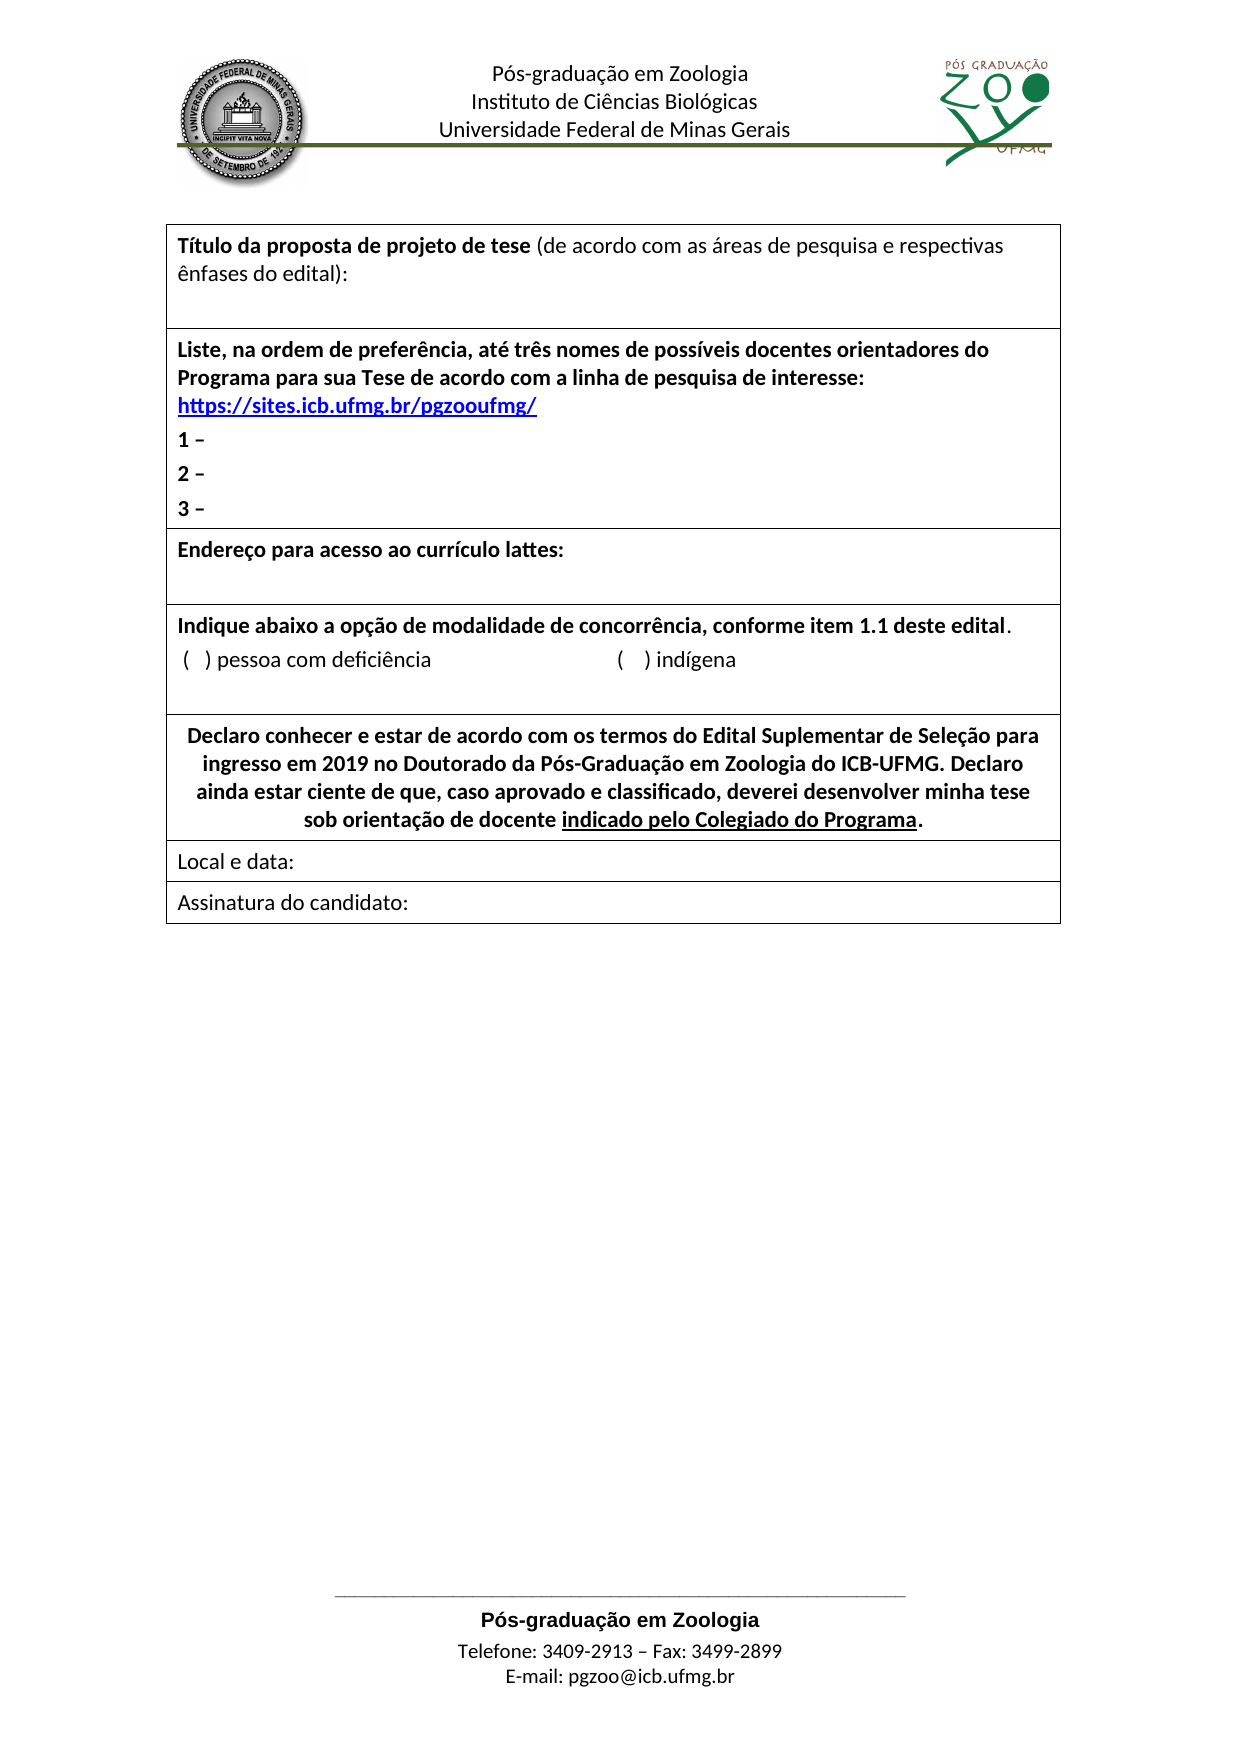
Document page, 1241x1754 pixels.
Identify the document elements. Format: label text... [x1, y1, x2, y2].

table_cell Endereço para acesso ao currículo lattes: [167, 529, 1060, 604]
picture [178, 59, 309, 143]
table_cell Assinatura do candidato: [167, 882, 1060, 923]
table_cell Local e data: [167, 841, 1060, 881]
picture [178, 148, 309, 189]
table_cell Declaro conhecer e estar de acordo com os termos do Edital Suplementar de Seleção para ingresso em 2019 no Doutorado da Pós-Graduação em Zoologia do ICB-UFMG. Declaro ainda estar ciente de que, caso aprovado e classificado, deverei desenvolver minha tese sob orientação de docente indicado pelo Colegiado do Programa. [167, 715, 1060, 840]
table_cell Liste, na ordem de preferência, até três nomes de possíveis docentes orientadores do Programa para sua Tese de acordo com a linha de pesquisa de interesse: https://sites.icb.ufmg.br/pgzooufmg/ 1 – 2 – 3 – [167, 329, 1060, 528]
picture [940, 148, 1050, 167]
table_cell Indique abaixo a opção de modalidade de concorrência, conforme item 1.1 deste edital. ( ) pessoa com deficiência ( ) indígena [167, 605, 1060, 714]
picture [940, 59, 1050, 143]
table_cell Título da proposta de projeto de tese (de acordo com as áreas de pesquisa e respectivas ênfases do edital): [167, 225, 1060, 328]
